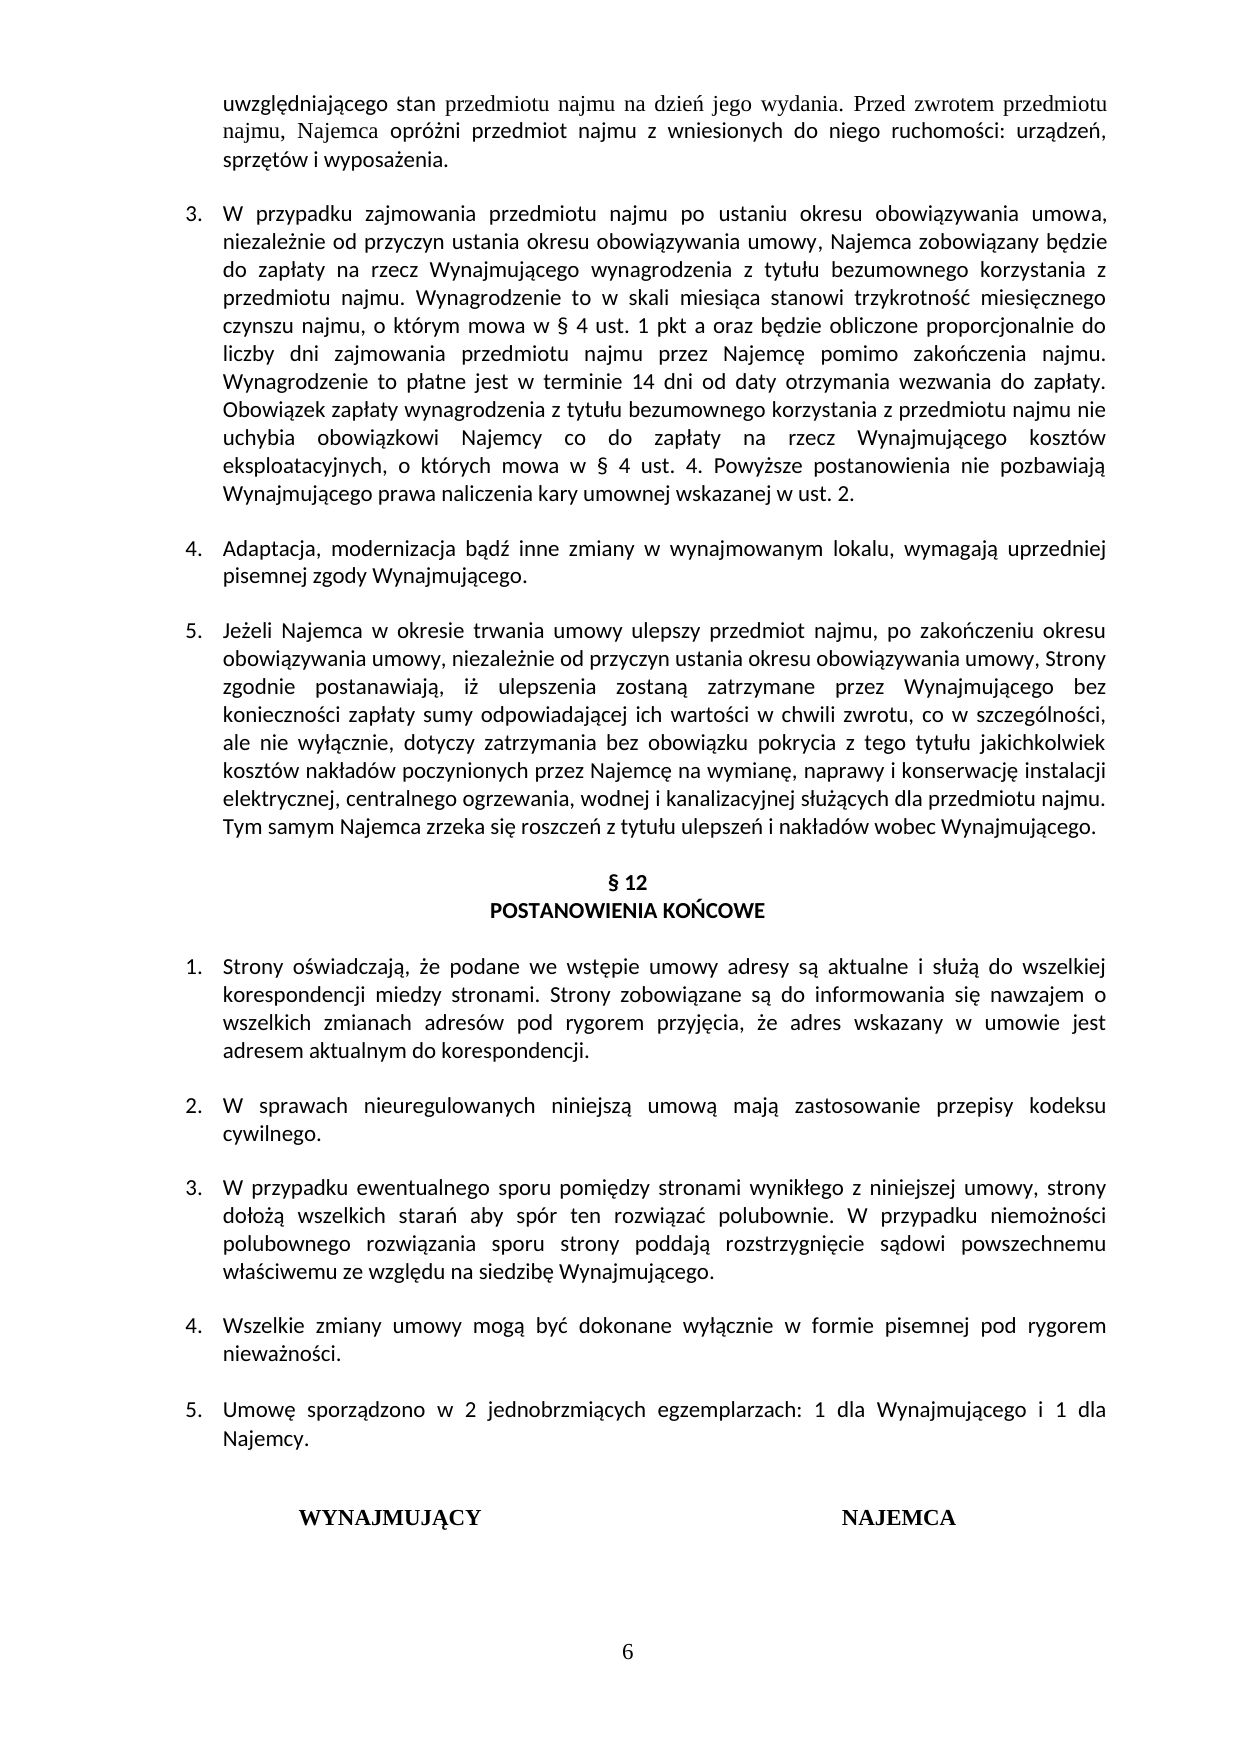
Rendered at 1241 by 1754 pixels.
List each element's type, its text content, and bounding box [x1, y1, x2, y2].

list Jeżeli Najemca w okresie trwania umowy ulepszy przedmiot najmu, po zakończeniu okresu obowiązywania umowy, niezależnie od przyczyn ustania okresu obowiązywania umowy, Strony zgodnie postanawiają, iż ulepszenia zostaną zatrzymane przez Wynajmującego bez konieczności zapłaty sumy odpowiadającej ich wartości w chwili zwrotu, co w szczególności, ale nie wyłącznie, dotyczy zatrzymania bez obowiązku pokrycia z tego tytułu jakichkolwiek kosztów nakładów poczynionych przez Najemcę na wymianę, naprawy i konserwację instalacji elektrycznej, centralnego ogrzewania, wodnej i kanalizacyjnej służących dla przedmiotu najmu. Tym samym Najemca zrzeka się roszczeń z tytułu ulepszeń i nakładów wobec Wynajmującego. [185, 616, 1107, 840]
list Wszelkie zmiany umowy mogą być dokonane wyłącznie w formie pisemnej pod rygorem nieważności. [185, 1312, 1107, 1368]
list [185, 89, 1107, 173]
list Umowę sporządzono w 2 jednobrzmiących egzemplarzach: 1 dla Wynajmującego i 1 dla Najemcy. [185, 1396, 1107, 1452]
text POSTANOWIENIA KOŃCOWE [148, 896, 1107, 924]
list Strony oświadczają, że podane we wstępie umowy adresy są aktualne i służą do wszelkiej korespondencji miedzy stronami. Strony zobowiązane są do informowania się nawzajem o wszelkich zmianach adresów pod rygorem przyjęcia, że adres wskazany w umowie jest adresem aktualnym do korespondencji. [185, 952, 1107, 1064]
text WYNAJMUJĄCY NAJEMCA [148, 1504, 1107, 1531]
list W przypadku ewentualnego sporu pomiędzy stronami wynikłego z niniejszej umowy, strony dołożą wszelkich starań aby spór ten rozwiązać polubownie. W przypadku niemożności polubownego rozwiązania sporu strony poddają rozstrzygnięcie sądowi powszechnemu właściwemu ze względu na siedzibę Wynajmującego. [185, 1173, 1107, 1285]
text § 12 [148, 868, 1107, 896]
list Adaptacja, modernizacja bądź inne zmiany w wynajmowanym lokalu, wymagają uprzedniej pisemnej zgody Wynajmującego. [185, 534, 1107, 590]
list W przypadku zajmowania przedmiotu najmu po ustaniu okresu obowiązywania umowa, niezależnie od przyczyn ustania okresu obowiązywania umowy, Najemca zobowiązany będzie do zapłaty na rzecz Wynajmującego wynagrodzenia z tytułu bezumownego korzystania z przedmiotu najmu. Wynagrodzenie to w skali miesiąca stanowi trzykrotność miesięcznego czynszu najmu, o którym mowa w § 4 ust. 1 pkt a oraz będzie obliczone proporcjonalnie do liczby dni zajmowania przedmiotu najmu przez Najemcę pomimo zakończenia najmu. Wynagrodzenie to płatne jest w terminie 14 dni od daty otrzymania wezwania do zapłaty. Obowiązek zapłaty wynagrodzenia z tytułu bezumownego korzystania z przedmiotu najmu nie uchybia obowiązkowi Najemcy co do zapłaty na rzecz Wynajmującego kosztów eksploatacyjnych, o których mowa w § 4 ust. 4. Powyższe postanowienia nie pozbawiają Wynajmującego prawa naliczenia kary umownej wskazanej w ust. 2. [185, 199, 1107, 507]
list W sprawach nieuregulowanych niniejszą umową mają zastosowanie przepisy kodeksu cywilnego. [185, 1091, 1107, 1147]
